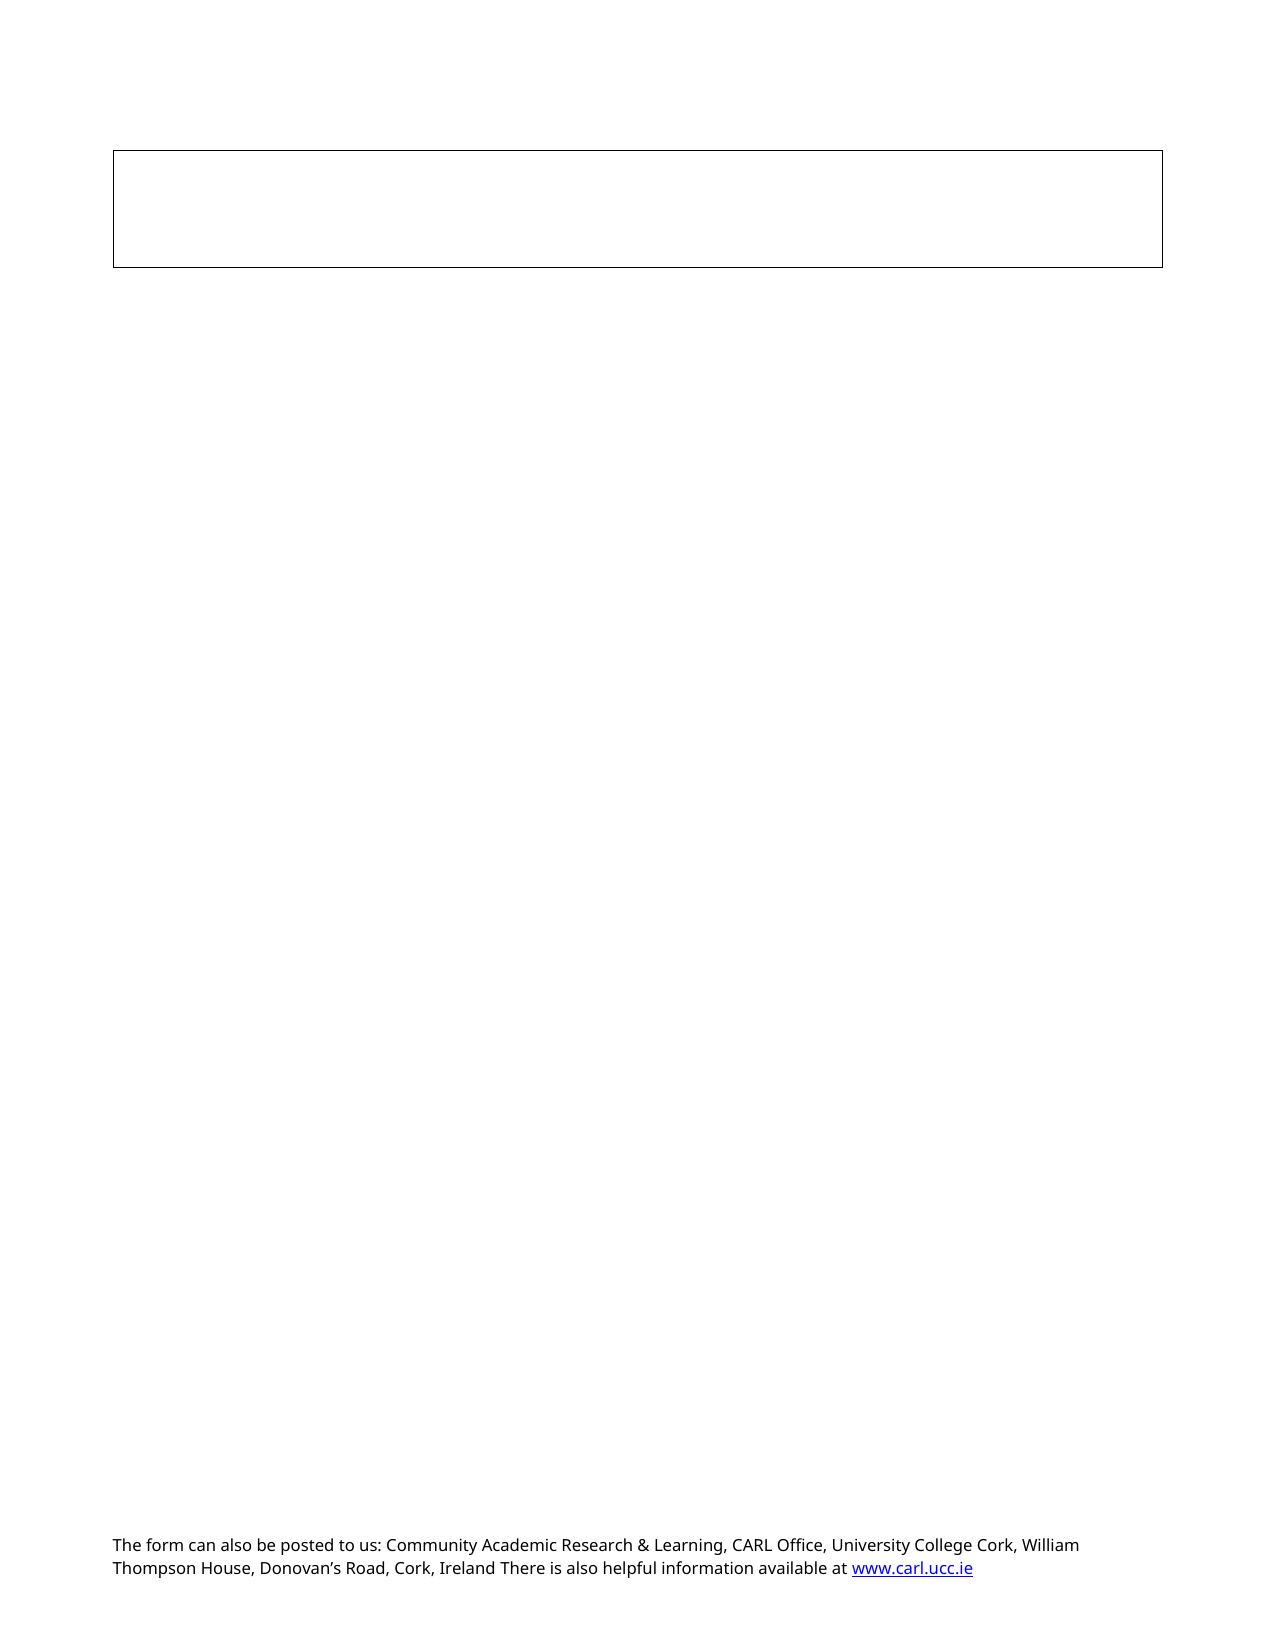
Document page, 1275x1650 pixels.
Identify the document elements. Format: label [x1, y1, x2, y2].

table_header [114, 151, 1162, 267]
